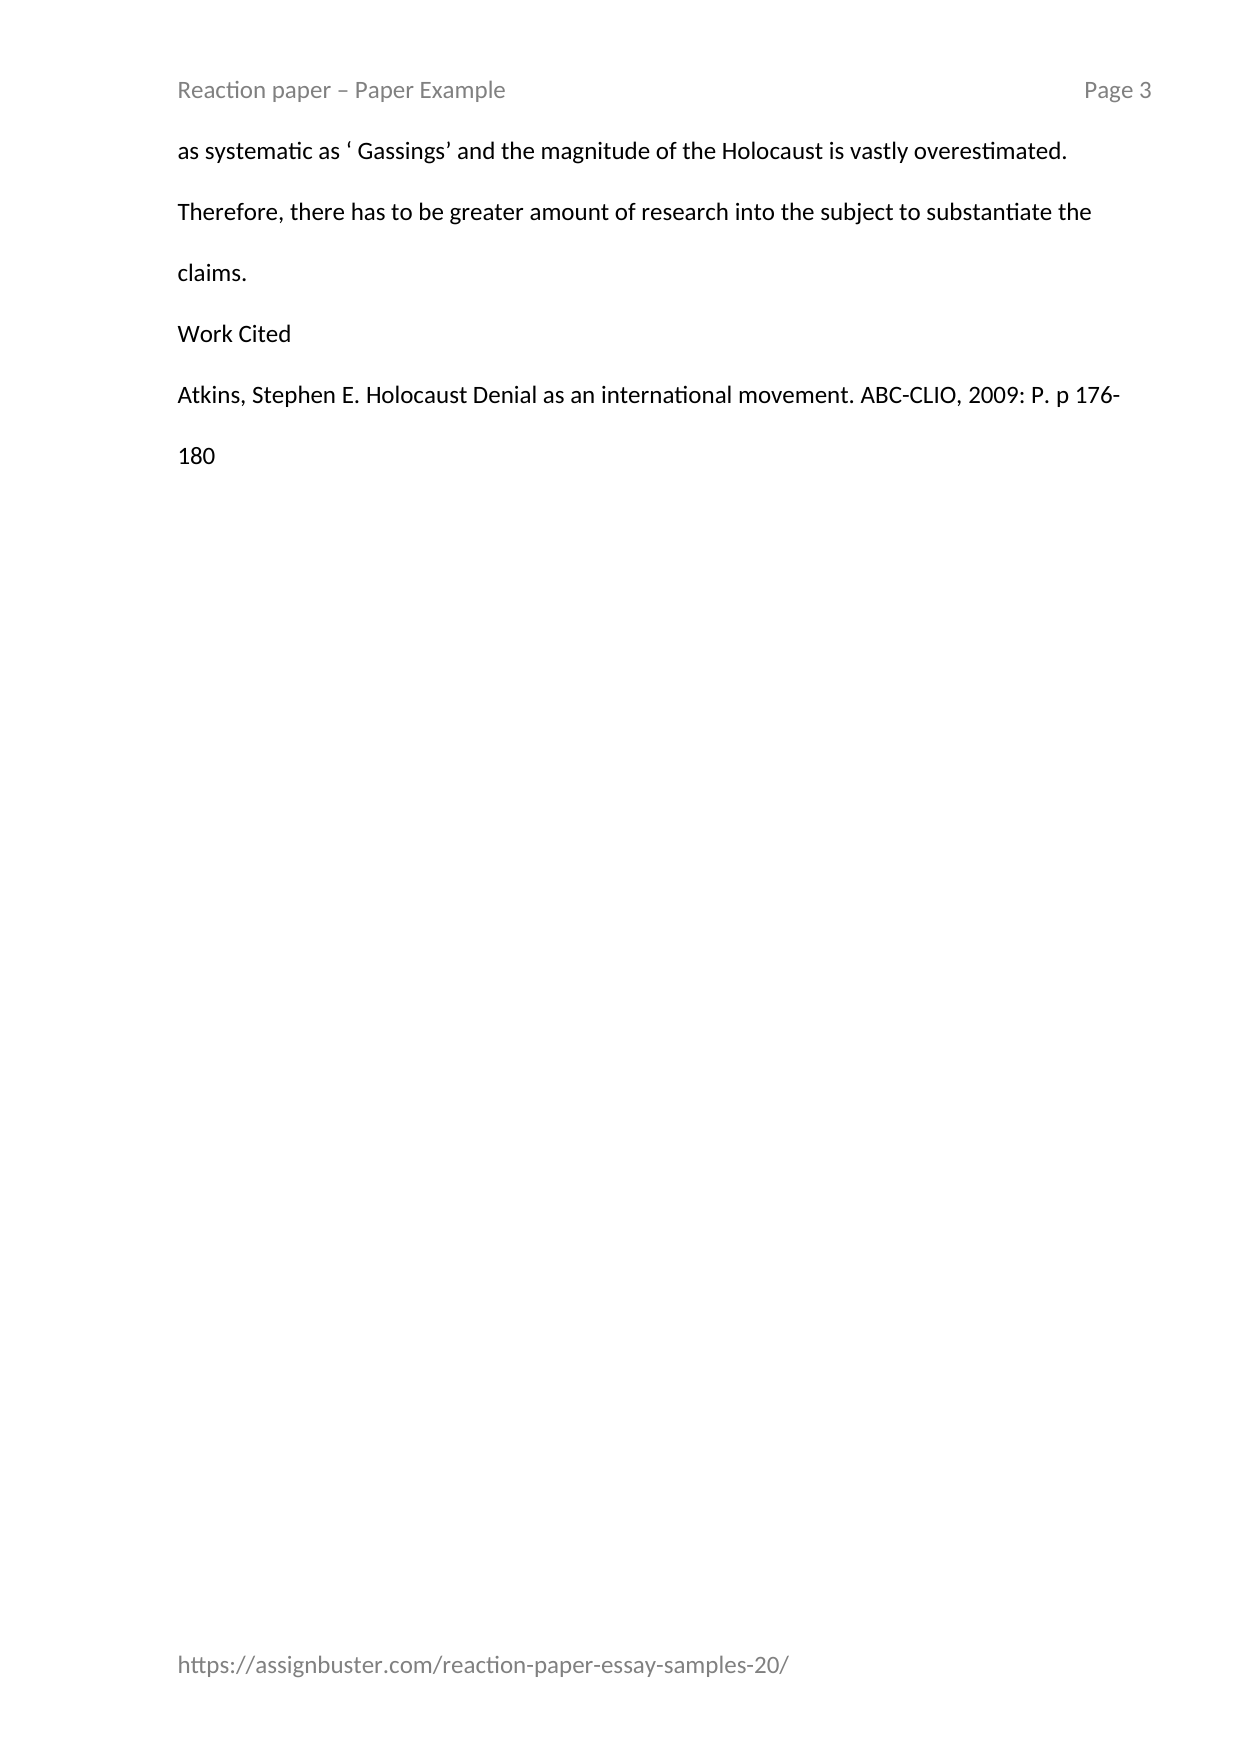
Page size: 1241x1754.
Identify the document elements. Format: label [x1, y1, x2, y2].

text [177, 135, 1152, 471]
